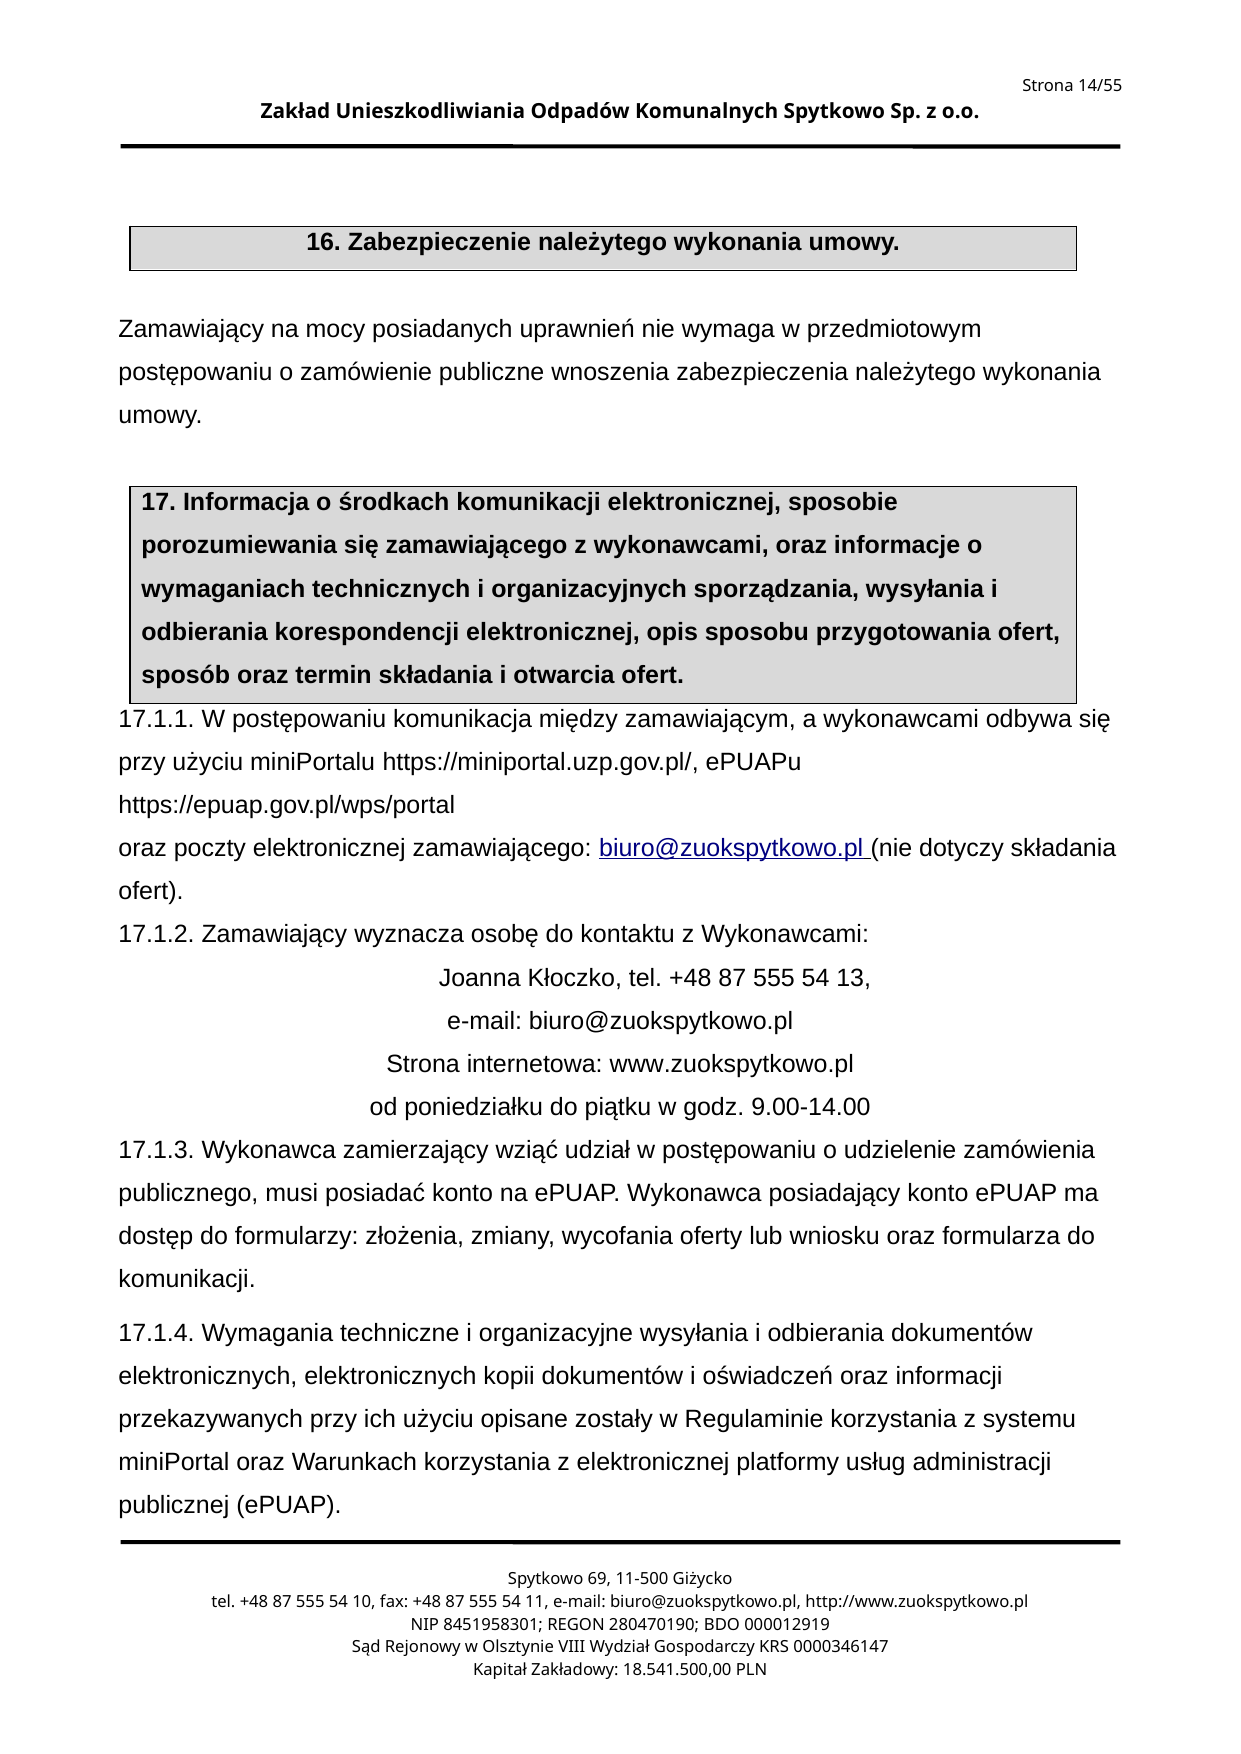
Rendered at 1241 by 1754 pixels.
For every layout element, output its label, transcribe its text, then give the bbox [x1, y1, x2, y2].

text oraz poczty elektronicznej zamawiającego: biuro@zuokspytkowo.pl (nie dotyczy składania ofert). [118, 833, 1122, 905]
text Strona internetowa: www.zuokspytkowo.pl [118, 1049, 1122, 1078]
text Joanna Kłoczko, tel. +48 87 555 54 13, [118, 963, 1122, 991]
table_header 16. Zabezpieczenie należytego wykonania umowy. [131, 227, 1076, 269]
text 17.1.1. W postępowaniu komunikacja między zamawiającym, a wykonawcami odbywa się przy użyciu miniPortalu https://miniportal.uzp.gov.pl/, ePUAPu https://epuap.gov.pl/wps/portal [118, 704, 1122, 819]
text 17.1.3. Wykonawca zamierzający wziąć udział w postępowaniu o udzielenie zamówienia publicznego, musi posiadać konto na ePUAP. Wykonawca posiadający konto ePUAP ma dostęp do formularzy: złożenia, zmiany, wycofania oferty lub wniosku oraz formularza do komunikacji. [118, 1135, 1122, 1293]
text 17.1.4. Wymagania techniczne i organizacyjne wysyłania i odbierania dokumentów elektronicznych, elektronicznych kopii dokumentów i oświadczeń oraz informacji przekazywanych przy ich użyciu opisane zostały w Regulaminie korzystania z systemu miniPortal oraz Warunkach korzystania z elektronicznej platformy usług administracji publicznej (ePUAP). [118, 1318, 1122, 1519]
table_header 17. Informacja o środkach komunikacji elektronicznej, sposobie porozumiewania się zamawiającego z wykonawcami, oraz informacje o wymaganiach technicznych i organizacyjnych sporządzania, wysyłania i odbierania korespondencji elektronicznej, opis sposobu przygotowania ofert, sposób oraz termin składania i otwarcia ofert. [131, 487, 1076, 703]
text 17.1.2. Zamawiający wyznacza osobę do kontaktu z Wykonawcami: [118, 919, 1122, 948]
text e-mail: biuro@zuokspytkowo.pl [118, 1006, 1122, 1034]
text od poniedziałku do piątku w godz. 9.00-14.00 [118, 1092, 1122, 1121]
text Zamawiający na mocy posiadanych uprawnień nie wymaga w przedmiotowym postępowaniu o zamówienie publiczne wnoszenia zabezpieczenia należytego wykonania umowy. [118, 314, 1122, 429]
